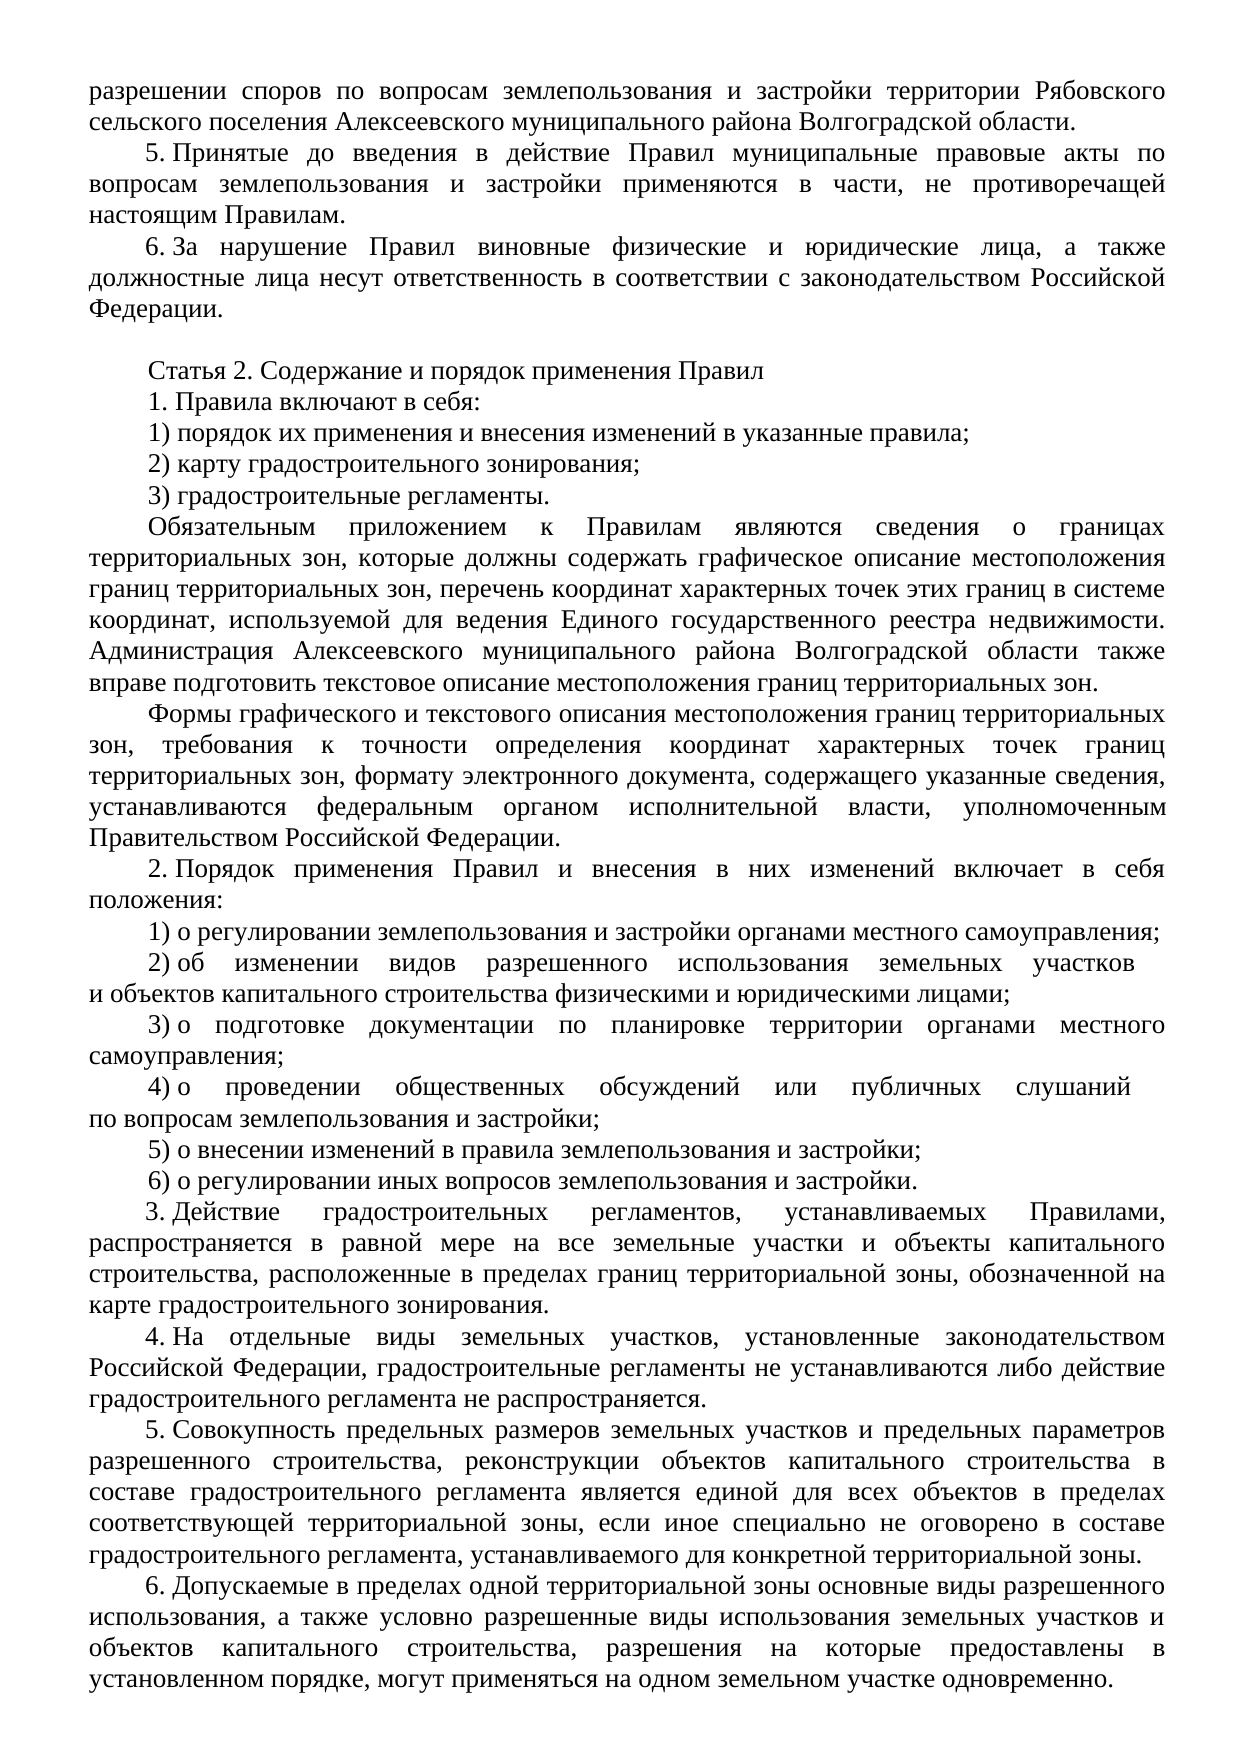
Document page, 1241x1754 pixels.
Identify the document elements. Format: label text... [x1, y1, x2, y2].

text 4) о проведении общественных обсуждений или публичных слушаний по вопросам землепользования и застройки; [89, 1071, 1167, 1133]
text 4. На отдельные виды земельных участков, установленные законодательством Российской Федерации, градостроительные регламенты не устанавливаются либо действие градостроительного регламента не распространяется. [89, 1320, 1167, 1413]
text 6. За нарушение Правил виновные физические и юридические лица, а также должностные лица несут ответственность в соответствии с законодательством Российской Федерации. [89, 229, 1167, 323]
text 5) о внесении изменений в правила землепользования и застройки; [89, 1133, 1167, 1164]
text 5. Совокупность предельных размеров земельных участков и предельных параметров разрешенного строительства, реконструкции объектов капитального строительства в составе градостроительного регламента является единой для всех объектов в пределах соответствующей территориальной зоны, если иное специально не оговорено в составе градостроительного регламента, устанавливаемого для конкретной территориальной зоны. [89, 1413, 1167, 1569]
text 2) карту градостроительного зонирования; [89, 448, 1167, 479]
text Статья 2. Содержание и порядок применения Правил [89, 354, 1167, 385]
text 3. Действие градостроительных регламентов, устанавливаемых Правилами, распространяется в равной мере на все земельные участки и объекты капитального строительства, расположенные в пределах границ территориальной зоны, обозначенной на карте градостроительного зонирования. [89, 1195, 1167, 1320]
text 2. Порядок применения Правил и внесения в них изменений включает в себя положения: [89, 852, 1167, 915]
text 3) о подготовке документации по планировке территории органами местного самоуправления; [89, 1008, 1167, 1071]
text Обязательным приложением к Правилам являются сведения о границах территориальных зон, которые должны содержать графическое описание местоположения границ территориальных зон, перечень координат характерных точек этих границ в системе координат, используемой для ведения Единого государственного реестра недвижимости. Администрация Алексеевского муниципального района Волгоградской области также вправе подготовить текстовое описание местоположения границ территориальных зон. [89, 510, 1167, 697]
text 6) о регулировании иных вопросов землепользования и застройки. [89, 1164, 1167, 1195]
text 5. Принятые до введения в действие Правил муниципальные правовые акты по вопросам землепользования и застройки применяются в части, не противоречащей настоящим Правилам. [89, 136, 1167, 229]
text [89, 74, 1167, 136]
text 2) об изменении видов разрешенного использования земельных участков и объектов капитального строительства физическими и юридическими лицами; [89, 946, 1167, 1008]
text 6. Допускаемые в пределах одной территориальной зоны основные виды разрешенного использования, а также условно разрешенные виды использования земельных участков и объектов капитального строительства, разрешения на которые предоставлены в установленном порядке, могут применяться на одном земельном участке одновременно. [89, 1569, 1167, 1693]
text 1) о регулировании землепользования и застройки органами местного самоуправления; [89, 915, 1167, 946]
text Формы графического и текстового описания местоположения границ территориальных зон, требования к точности определения координат характерных точек границ территориальных зон, формату электронного документа, содержащего указанные сведения, устанавливаются федеральным органом исполнительной власти, уполномоченным Правительством Российской Федерации. [89, 697, 1167, 852]
text 1) порядок их применения и внесения изменений в указанные правила; [89, 416, 1167, 448]
text 3) градостроительные регламенты. [89, 479, 1167, 510]
text 1. Правила включают в себя: [89, 385, 1167, 416]
